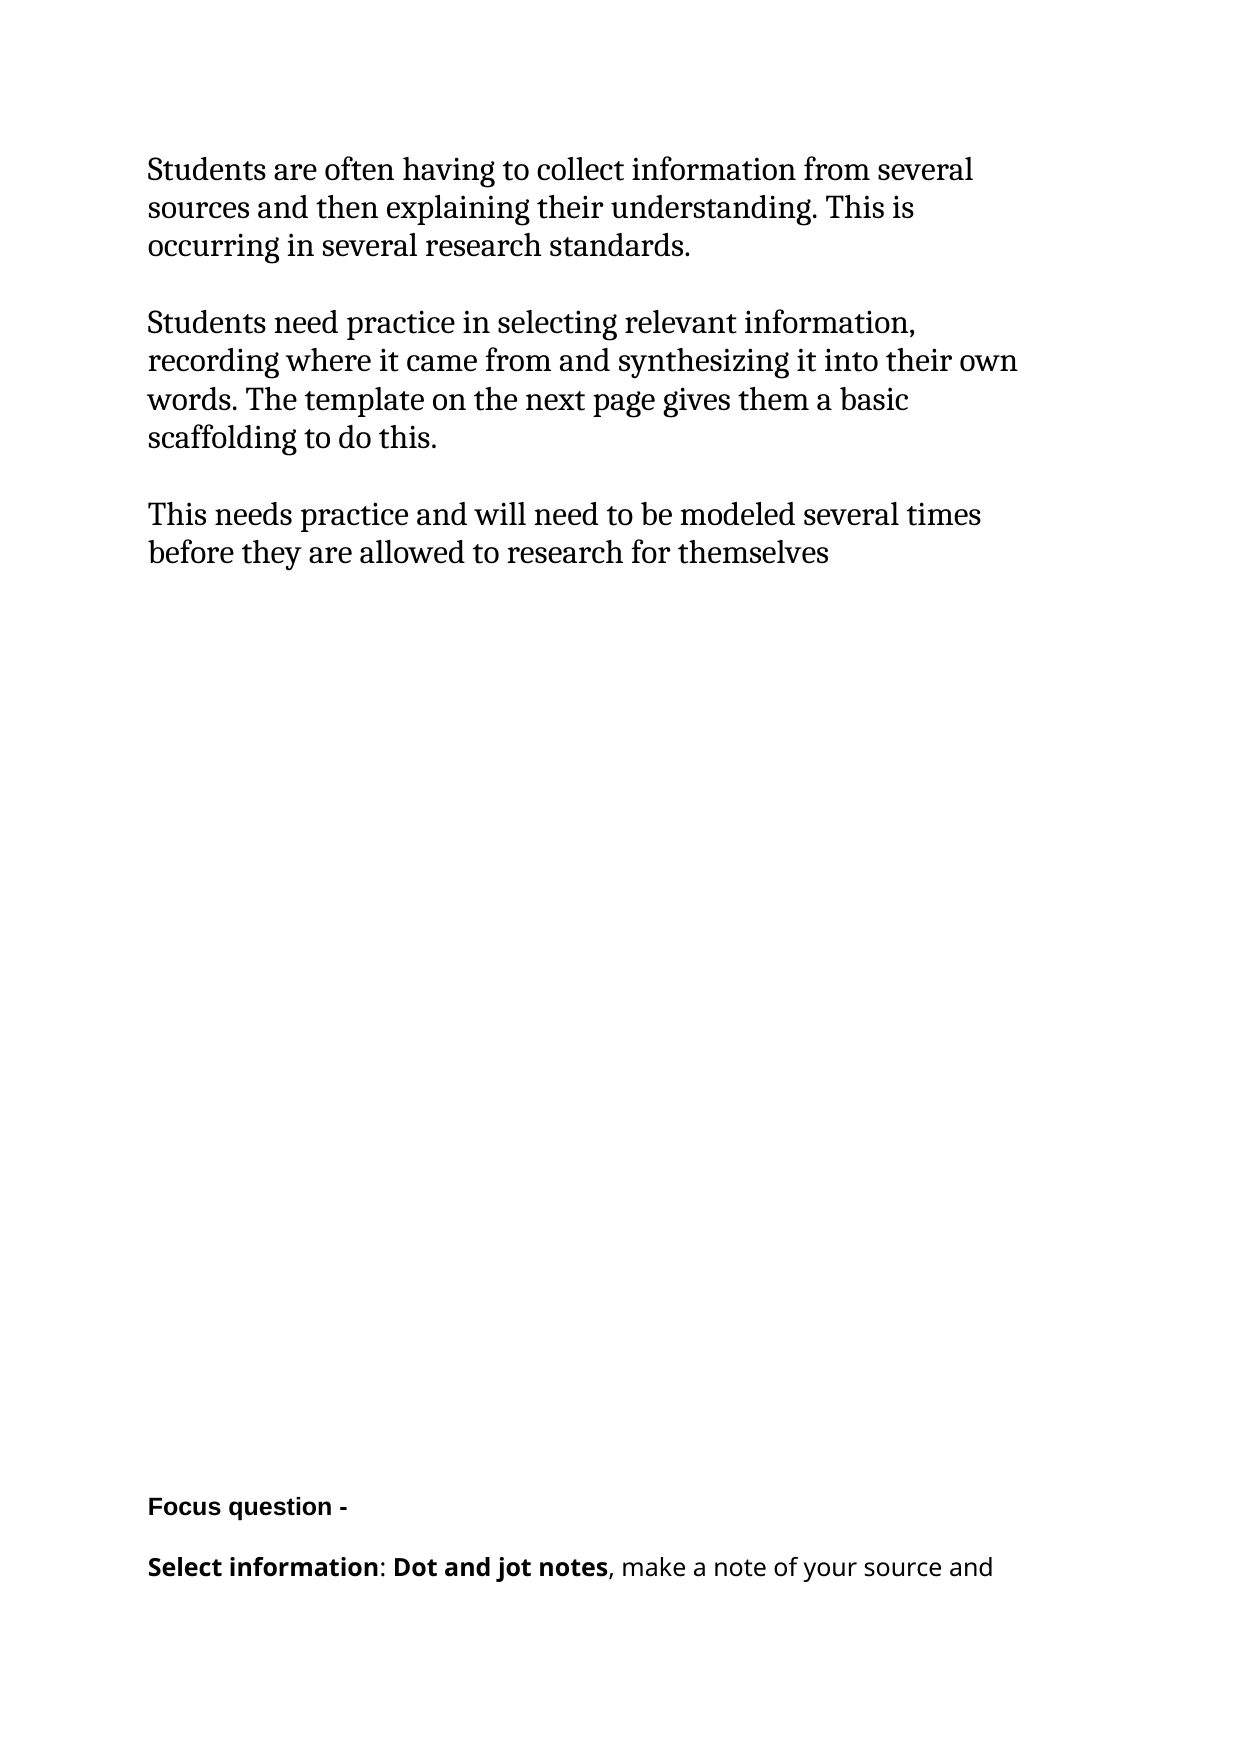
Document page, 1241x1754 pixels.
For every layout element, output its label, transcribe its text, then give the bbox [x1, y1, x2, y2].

text Focus question - [148, 1492, 1053, 1520]
text Students are often having to collect information from several sources and then explaining their understanding. This is occurring in several research standards. [148, 150, 1053, 265]
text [148, 1549, 1053, 1583]
text Students need practice in selecting relevant information, recording where it came from and synthesizing it into their own words. The template on the next page gives them a basic scaffolding to do this. [148, 303, 1053, 457]
text This needs practice and will need to be modeled several times before they are allowed to research for themselves [148, 495, 1053, 572]
